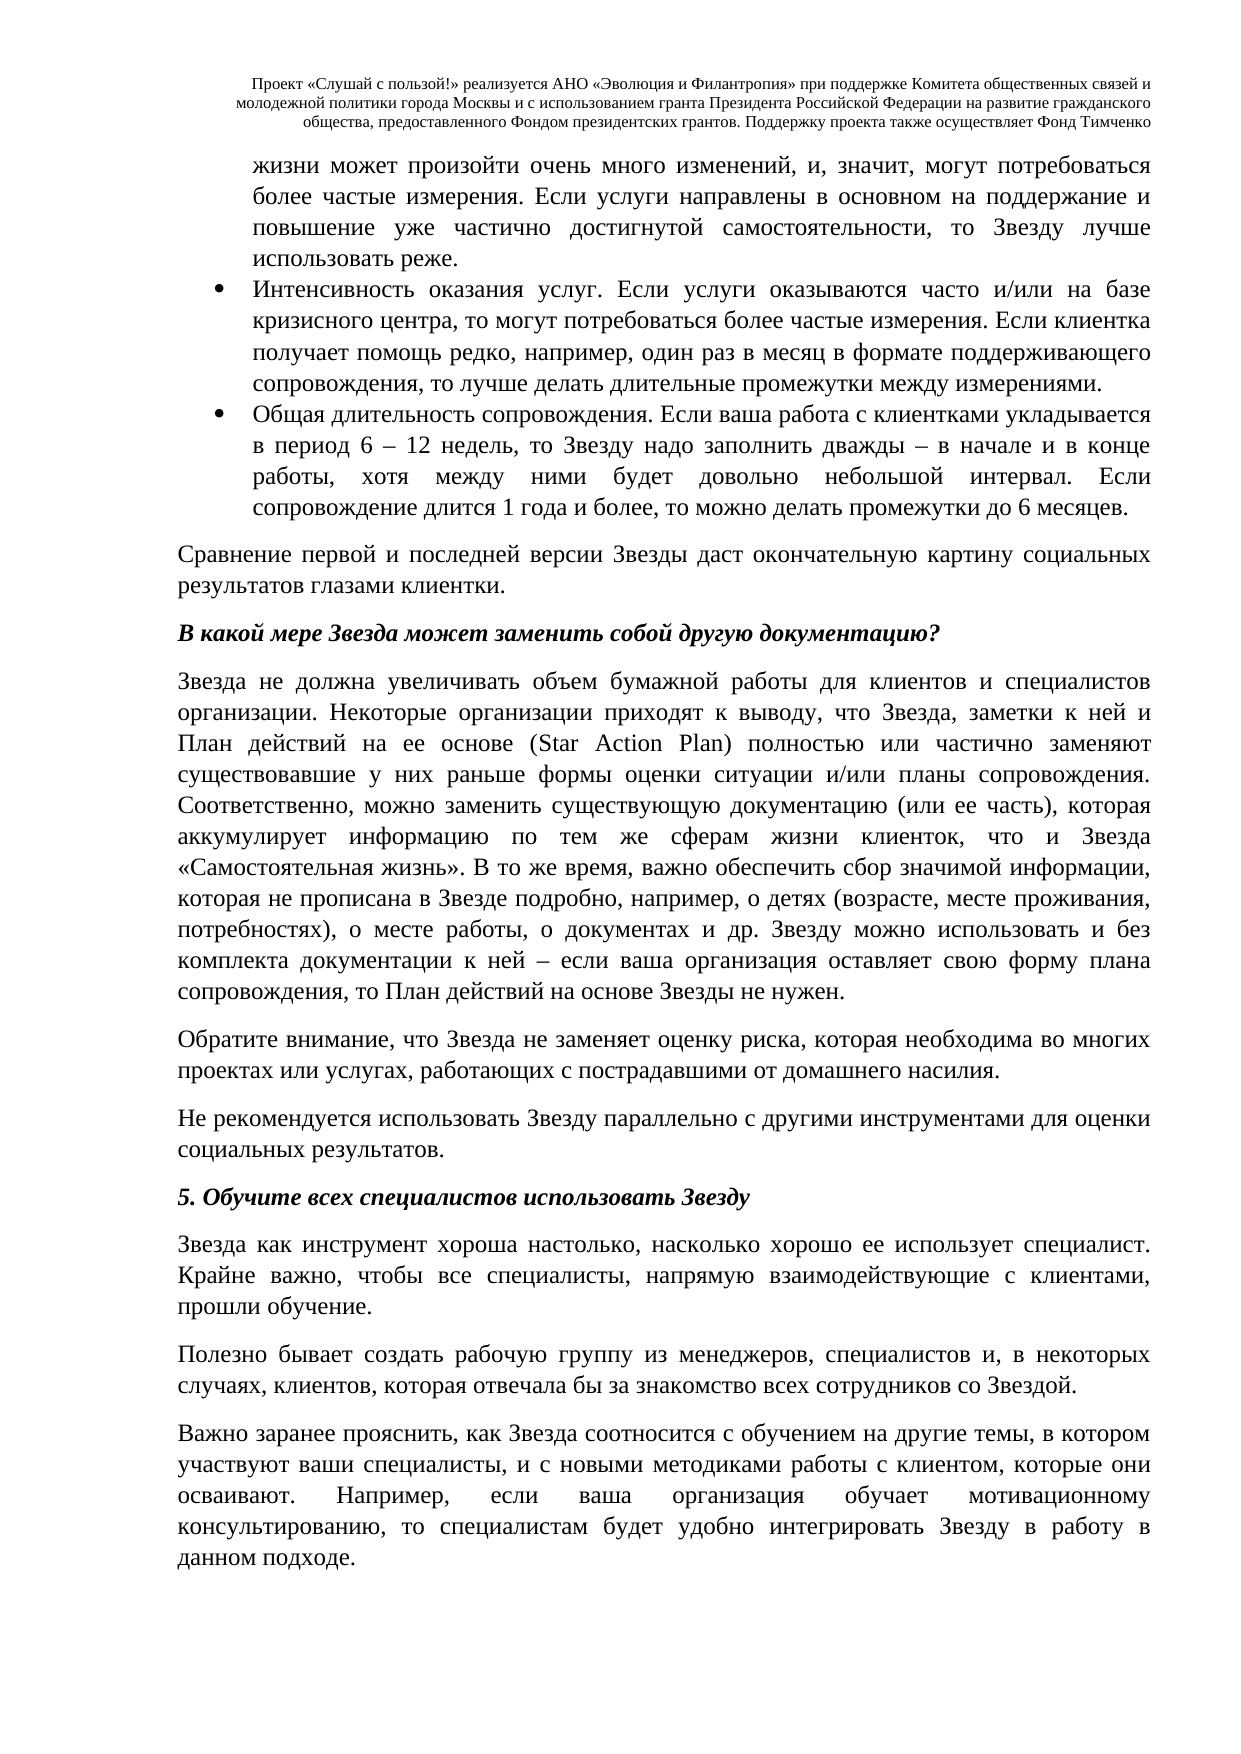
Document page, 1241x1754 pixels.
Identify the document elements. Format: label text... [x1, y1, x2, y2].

text Звезда как инструмент хороша настолько, насколько хорошо ее использует специалист. Крайне важно, чтобы все специалисты, напрямую взаимодействующие с клиентами, прошли обучение. [177, 1229, 1152, 1320]
text Не рекомендуется использовать Звезду параллельно с другими инструментами для оценки социальных результатов. [177, 1103, 1152, 1163]
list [215, 150, 1152, 272]
text Важно заранее прояснить, как Звезда соотносится с обучением на другие темы, в котором участвуют ваши специалисты, и с новыми методиками работы с клиентом, которые они осваивают. Например, если ваша организация обучает мотивационному консультированию, то специалистам будет удобно интегрировать Звезду в работу в данном подходе. [177, 1418, 1152, 1571]
text Сравнение первой и последней версии Звезды даст окончательную картину социальных результатов глазами клиентки. [177, 539, 1152, 599]
text Полезно бывает создать рабочую группу из менеджеров, специалистов и, в некоторых случаях, клиентов, которая отвечала бы за знакомство всех сотрудников со Звездой. [177, 1339, 1152, 1399]
list Интенсивность оказания услуг. Если услуги оказываются часто и/или на базе кризисного центра, то могут потребоваться более частые измерения. Если клиентка получает помощь редко, например, один раз в месяц в формате поддерживающего сопровождения, то лучше делать длительные промежутки между измерениями. [215, 274, 1152, 396]
text Звезда не должна увеличивать объем бумажной работы для клиентов и специалистов организации. Некоторые организации приходят к выводу, что Звезда, заметки к ней и План действий на ее основе (Star Action Plan) полностью или частично заменяют существовавшие у них раньше формы оценки ситуации и/или планы сопровождения. Соответственно, можно заменить существующую документацию (или ее часть), которая аккумулирует информацию по тем же сферам жизни клиенток, что и Звезда «Самостоятельная жизнь». В то же время, важно обеспечить сбор значимой информации, которая не прописана в Звезде подробно, например, о детях (возрасте, месте проживания, потребностях), о месте работы, о документах и др. Звезду можно использовать и без комплекта документации к ней – если ваша организация оставляет свою форму плана сопровождения, то План действий на основе Звезды не нужен. [177, 666, 1152, 1005]
text В какой мере Звезда может заменить собой другую документацию? [177, 618, 1152, 647]
text Обратите внимание, что Звезда не заменяет оценку риска, которая необходима во многих проектах или услугах, работающих с пострадавшими от домашнего насилия. [177, 1024, 1152, 1084]
text 5. Обучите всех специалистов использовать Звезду [177, 1182, 1152, 1210]
list Общая длительность сопровождения. Если ваша работа с клиентками укладывается в период 6 – 12 недель, то Звезду надо заполнить дважды – в начале и в конце работы, хотя между ними будет довольно небольшой интервал. Если сопровождение длится 1 года и более, то можно делать промежутки до 6 месяцев. [215, 399, 1152, 521]
